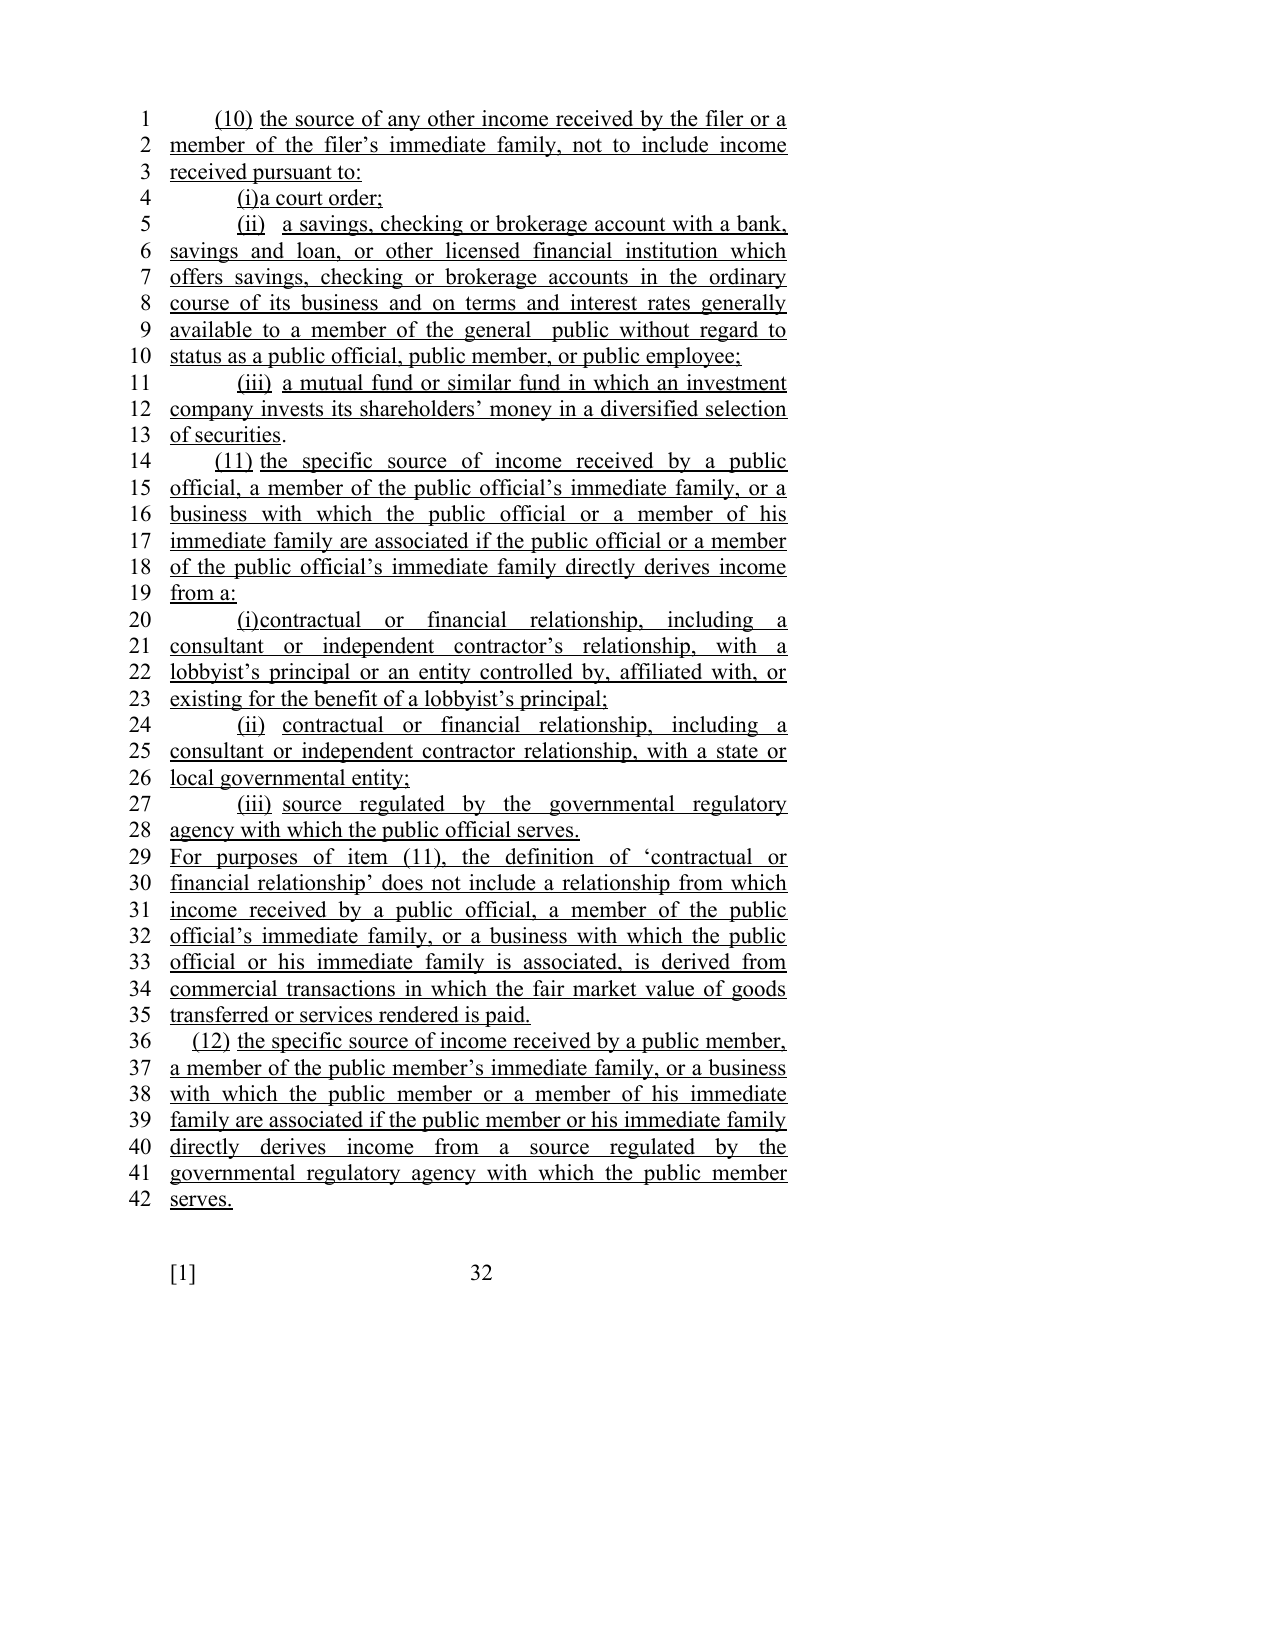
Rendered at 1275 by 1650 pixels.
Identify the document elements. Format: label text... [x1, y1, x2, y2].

text (12) the specific source of income received by a public member, a member of the public member’s immediate family, or a business with which the public member or a member of his immediate family are associated if the public member or his immediate family directly derives income from a source regulated by the governmental regulatory agency with which the public member serves. [169, 1027, 787, 1077]
text (i) a court order; [169, 184, 787, 210]
text (iii) a mutual fund or similar fund in which an investment company invests its shareholders’ money in a diversified selection of securities. [169, 419, 787, 448]
text (10) the source of any other income received by the filer or a member of the filer’s immediate family, not to include income received pursuant to: [169, 105, 787, 154]
text (11) the specific source of income received by a public official, a member of the public official’s immediate family, or a business with which the public official or a member of his immediate family are associated if the public official or a member of the public official’s immediate family directly derives income from a: [169, 448, 787, 497]
text (iii) source regulated by the governmental regulatory agency with which the public official serves. [169, 790, 787, 843]
text (10) the source of any other income received by the filer or a member of the filer’s immediate family, not to include income received pursuant to: [169, 155, 787, 184]
text (i) contractual or financial relationship, including a consultant or independent contractor’s relationship, with a lobbyist’s principal or an entity controlled by, affiliated with, or existing for the benefit of a lobbyist’s principal; [169, 682, 787, 711]
text (i) contractual or financial relationship, including a consultant or independent contractor’s relationship, with a lobbyist’s principal or an entity controlled by, affiliated with, or existing for the benefit of a lobbyist’s principal; [169, 606, 787, 655]
text (i) contractual or financial relationship, including a consultant or independent contractor’s relationship, with a lobbyist’s principal or an entity controlled by, affiliated with, or existing for the benefit of a lobbyist’s principal; [169, 656, 787, 681]
text (ii) contractual or financial relationship, including a consultant or independent contractor relationship, with a state or local governmental entity; [169, 761, 787, 790]
text (iii) a mutual fund or similar fund in which an investment company invests its shareholders’ money in a diversified selection of securities. [169, 368, 787, 418]
text (ii) contractual or financial relationship, including a consultant or independent contractor relationship, with a state or local governmental entity; [169, 711, 787, 760]
text (ii) a savings, checking or brokerage account with a bank, savings and loan, or other licensed financial institution which offers savings, checking or brokerage accounts in the ordinary course of its business and on terms and interest rates generally available to a member of the general public without regard to status as a public official, public member, or public employee; [169, 210, 787, 260]
